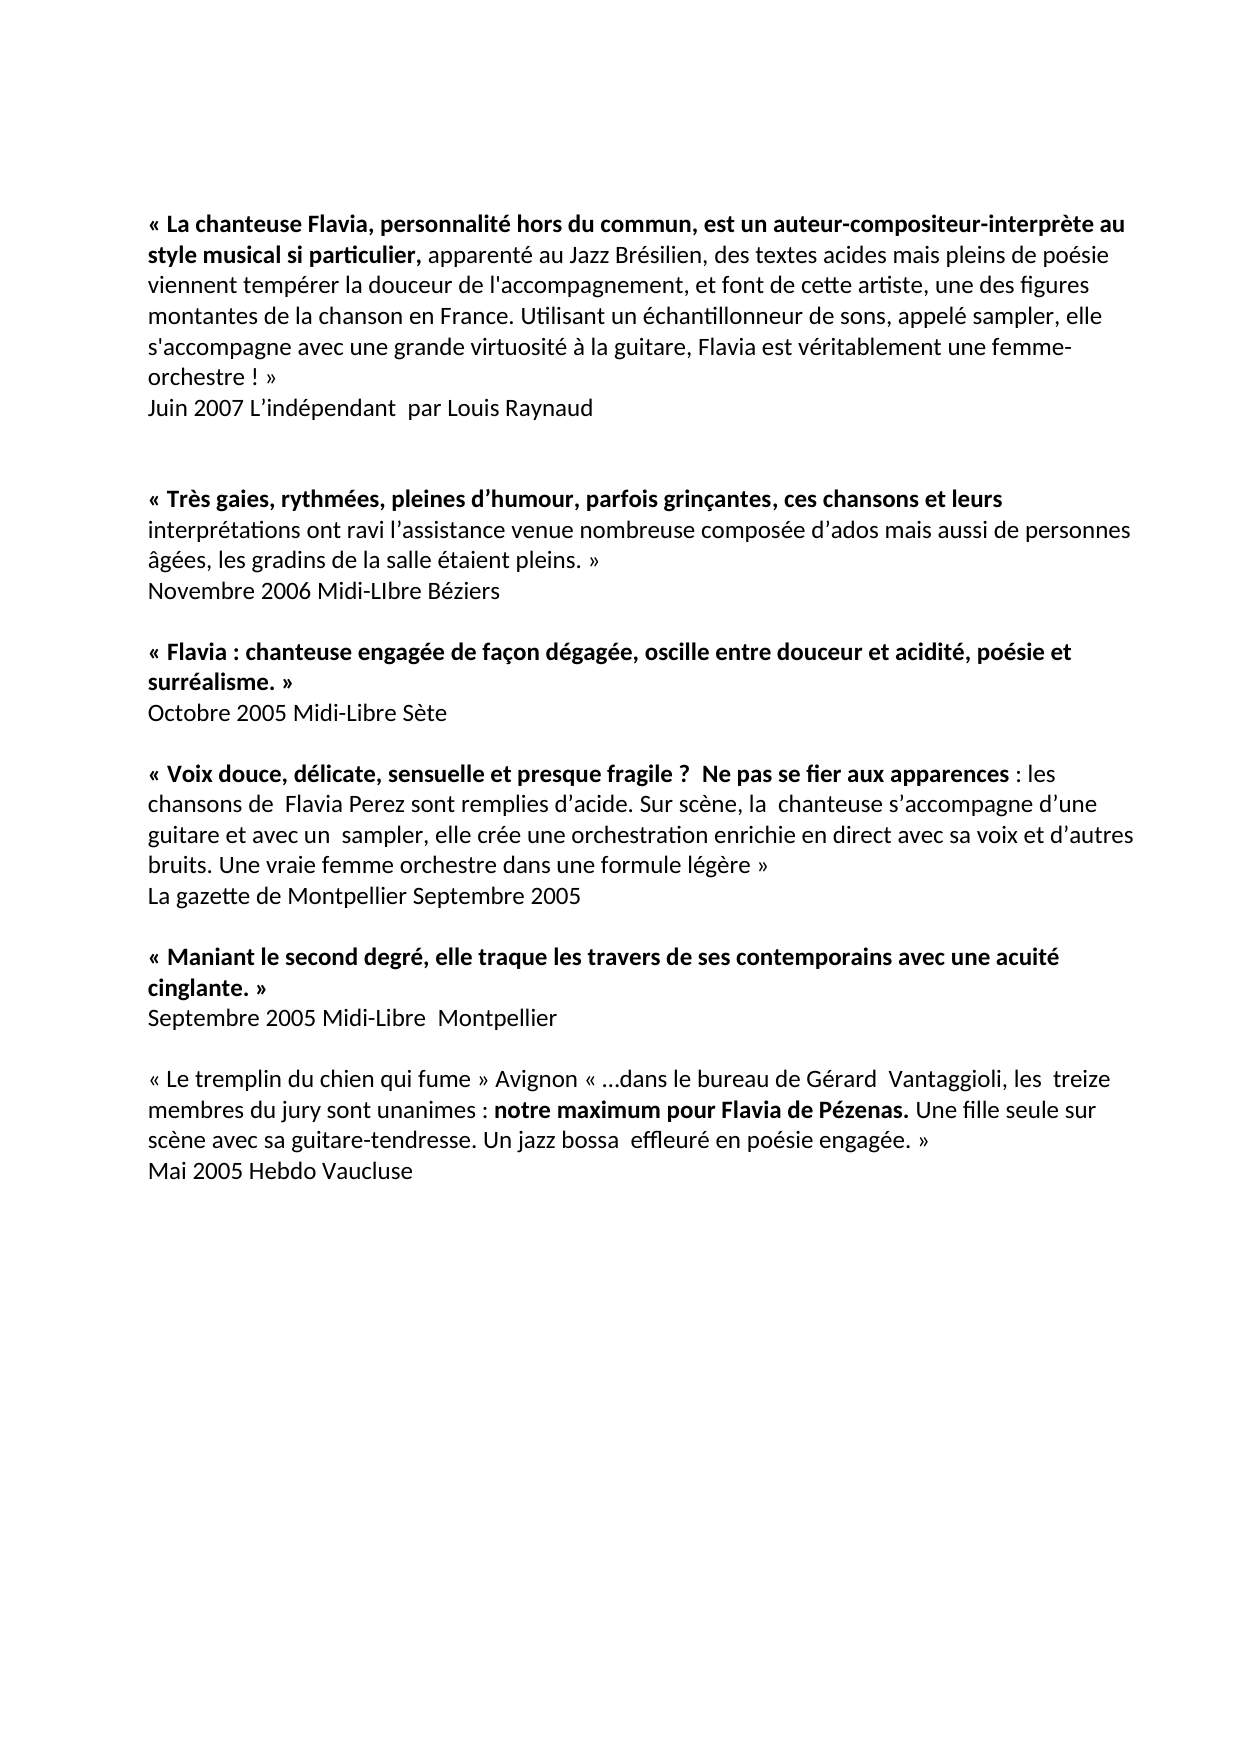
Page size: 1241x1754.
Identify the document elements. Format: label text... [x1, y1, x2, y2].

text « Très gaies, rythmées, pleines d’humour, parfois grinçantes, ces chansons et leurs interprétations ont ravi l’assistance venue nombreuse composée d’ados mais aussi de personnes âgées, les gradins de la salle étaient pleins. » [148, 483, 1137, 575]
text « Le tremplin du chien qui fume » Avignon « …dans le bureau de Gérard Vantaggioli, les treize membres du jury sont unanimes : notre maximum pour Flavia de Pézenas. Une fille seule sur scène avec sa guitare-tendresse. Un jazz bossa effleuré en poésie engagée. » [148, 1063, 1137, 1155]
text La gazette de Montpellier Septembre 2005 [148, 880, 1137, 911]
text « Voix douce, délicate, sensuelle et presque fragile ? Ne pas se fier aux apparences : les chansons de Flavia Perez sont remplies d’acide. Sur scène, la chanteuse s’accompagne d’une guitare et avec un sampler, elle crée une orchestration enrichie en direct avec sa voix et d’autres bruits. Une vraie femme orchestre dans une formule légère » [148, 758, 1137, 880]
text « Flavia : chanteuse engagée de façon dégagée, oscille entre douceur et acidité, poésie et surréalisme. » [148, 636, 1137, 697]
text Octobre 2005 Midi-Libre Sète [148, 697, 1137, 727]
text Novembre 2006 Midi-LIbre Béziers [148, 575, 1137, 605]
text « La chanteuse Flavia, personnalité hors du commun, est un auteur-compositeur-interprète au style musical si particulier, apparenté au Jazz Brésilien, des textes acides mais pleins de poésie viennent tempérer la douceur de l'accompagnement, et font de cette artiste, une des figures montantes de la chanson en France. Utilisant un échantillonneur de sons, appelé sampler, elle s'accompagne avec une grande virtuosité à la guitare, Flavia est véritablement une femme-orchestre ! » [148, 209, 1137, 392]
text « Maniant le second degré, elle traque les travers de ses contemporains avec une acuité cinglante. » [148, 941, 1137, 1002]
text Mai 2005 Hebdo Vaucluse [148, 1155, 1137, 1185]
text Juin 2007 L’indépendant par Louis Raynaud [148, 392, 1137, 422]
text Septembre 2005 Midi-Libre Montpellier [148, 1002, 1137, 1033]
